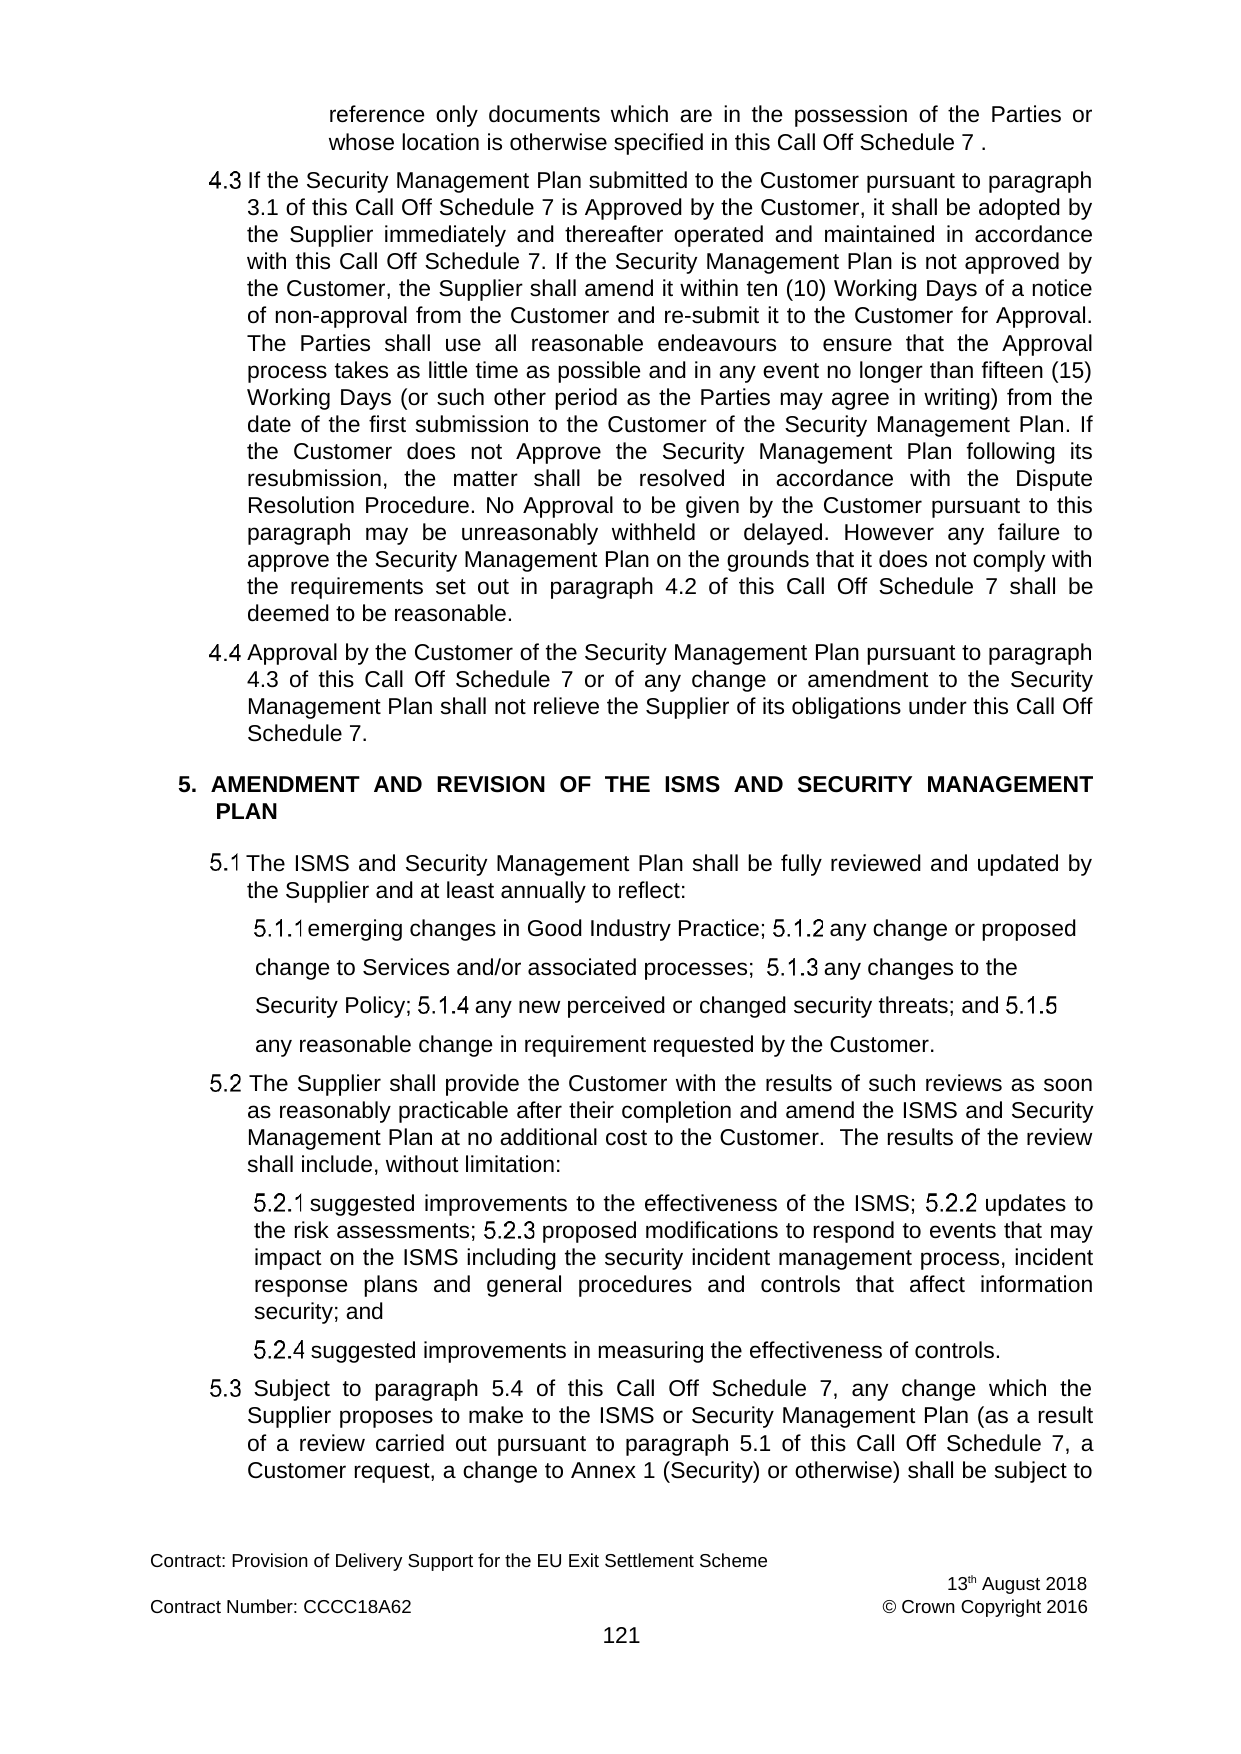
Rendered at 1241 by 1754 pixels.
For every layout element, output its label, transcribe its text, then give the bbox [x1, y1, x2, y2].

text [209, 1375, 1094, 1483]
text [254, 101, 1094, 155]
text suggested improvements to the effectiveness of the ISMS; updates to the risk assessments; proposed modifications to respond to events that may impact on the ISMS including the security incident management process, incident response plans and general procedures and controls that affect information security; and [254, 1190, 1094, 1324]
picture [1006, 995, 1057, 1014]
subtitle 5. AMENDMENT AND REVISION OF THE ISMS AND SECURITY MANAGEMENT PLAN [178, 771, 1094, 825]
picture [253, 918, 302, 937]
picture [417, 995, 469, 1014]
picture [209, 852, 238, 871]
picture [209, 1378, 241, 1397]
text If the Security Management Plan submitted to the Customer pursuant to paragraph 3.1 of this Call Off Schedule 7 is Approved by the Customer, it shall be adopted by the Supplier immediately and thereafter operated and maintained in accordance with this Call Off Schedule 7. If the Security Management Plan is not approved by the Customer, the Supplier shall amend it within ten (10) Working Days of a notice of non-approval from the Customer and re-submit it to the Customer for Approval. The Parties shall use all reasonable endeavours to ensure that the Approval process takes as little time as possible and in any event no longer than fifteen (15) Working Days (or such other period as the Parties may agree in writing) from the date of the first submission to the Customer of the Security Management Plan. If the Customer does not Approve the Security Management Plan following its resubmission, the matter shall be resolved in accordance with the Dispute Resolution Procedure. No Approval to be given by the Customer pursuant to this paragraph may be unreasonably withheld or delayed. However any failure to approve the Security Management Plan on the grounds that it does not comply with the requirements set out in paragraph 4.2 of this Call Off Schedule 7 shall be deemed to be reasonable. [209, 167, 1094, 627]
picture [208, 643, 241, 661]
picture [767, 957, 818, 976]
picture [208, 170, 241, 189]
picture [925, 1193, 977, 1212]
text The ISMS and Security Management Plan shall be fully reviewed and updated by the Supplier and at least annually to reflect: [209, 849, 1094, 903]
picture [209, 1073, 241, 1092]
picture [253, 1340, 305, 1359]
picture [483, 1220, 535, 1239]
text emerging changes in Good Industry Practice; any change or proposed change to Services and/or associated processes; any changes to the Security Policy; any new perceived or changed security threats; and any reasonable change in requirement requested by the Customer. [254, 915, 1081, 1057]
text The Supplier shall provide the Customer with the results of such reviews as soon as reasonably practicable after their completion and amend the ISMS and Security Management Plan at no additional cost to the Customer. The results of the review shall include, without limitation: [209, 1070, 1094, 1177]
text suggested improvements in measuring the effectiveness of controls. [254, 1337, 1094, 1363]
picture [772, 918, 823, 937]
text Approval by the Customer of the Security Management Plan pursuant to paragraph 4.3 of this Call Off Schedule 7 or of any change or amendment to the Security Management Plan shall not relieve the Supplier of its obligations under this Call Off Schedule 7. [209, 639, 1094, 747]
picture [253, 1193, 302, 1212]
